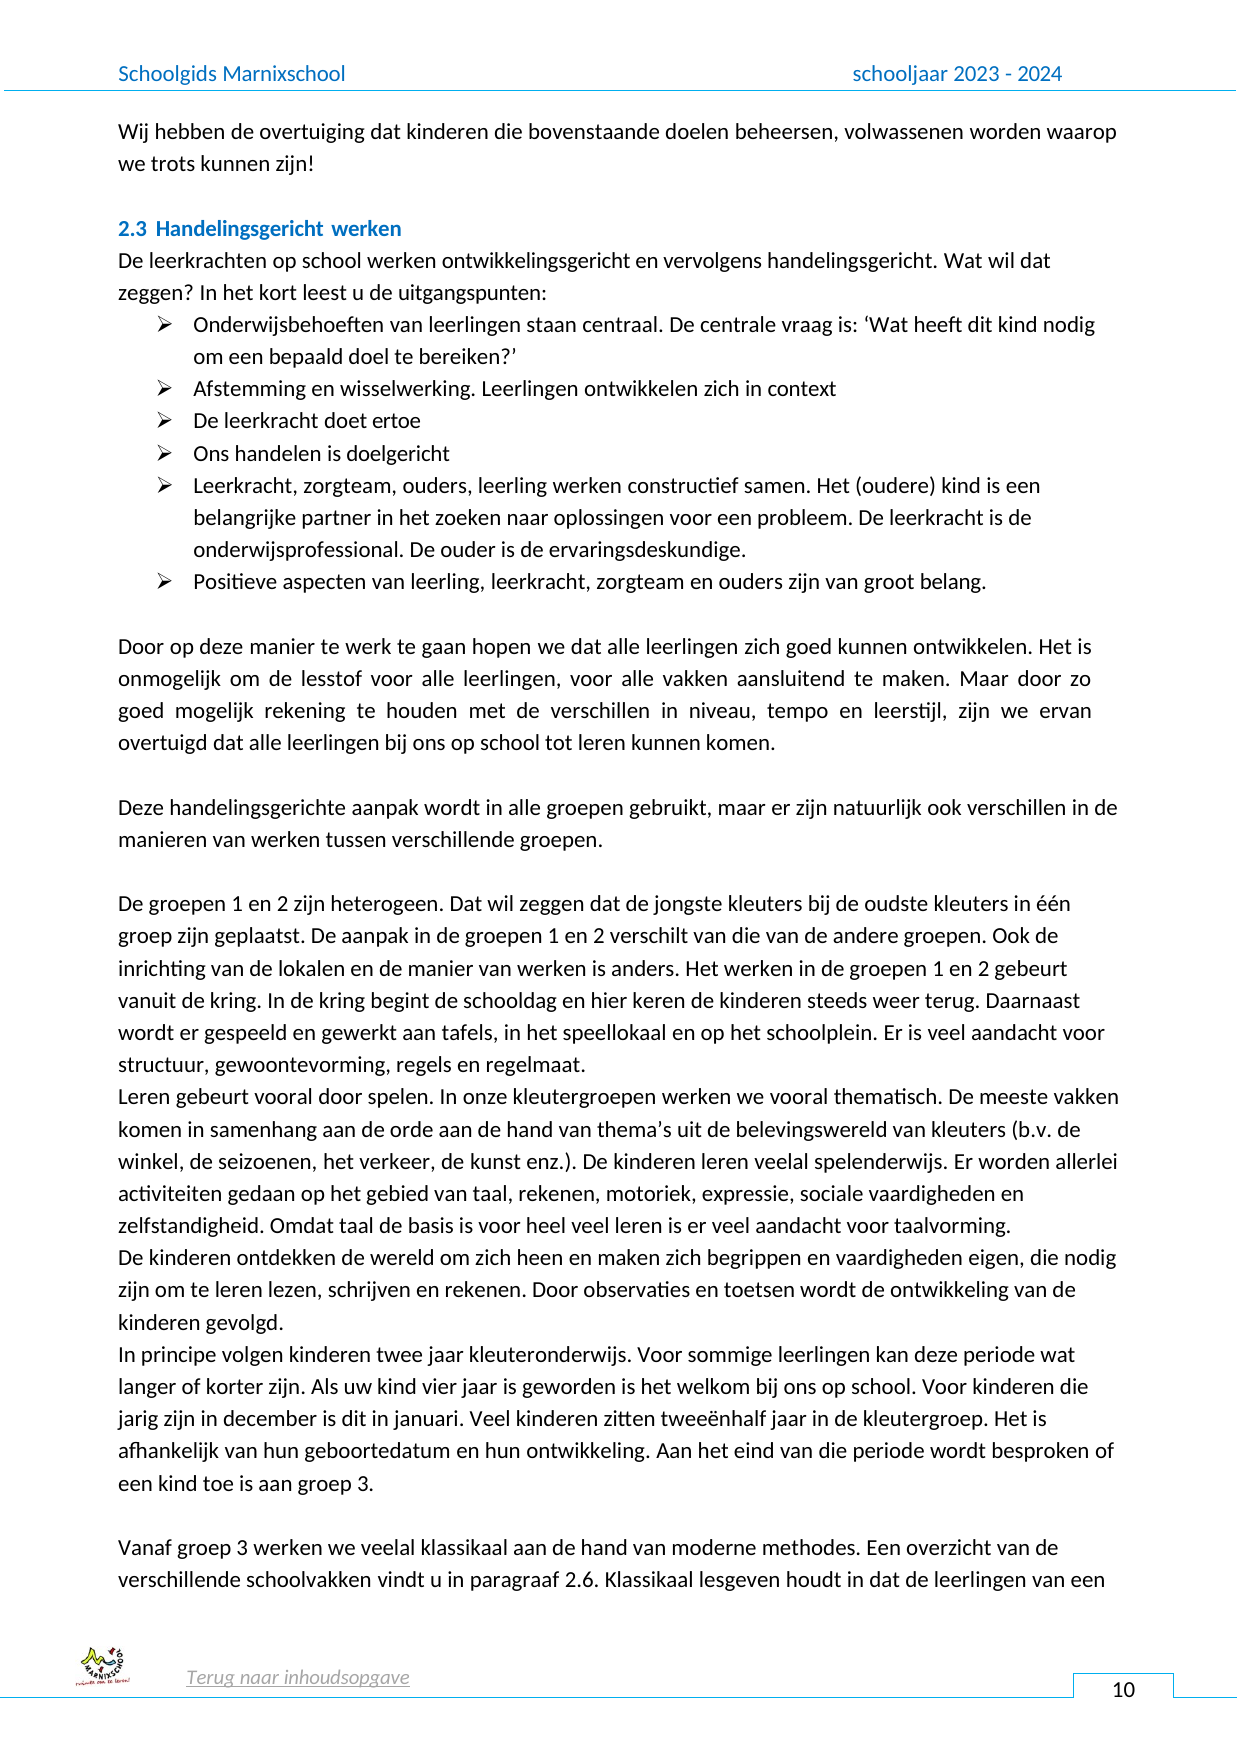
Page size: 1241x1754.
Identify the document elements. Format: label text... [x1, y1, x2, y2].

list De leerkracht doet ertoe [155, 407, 1203, 434]
text De leerkrachten op school werken ontwikkelingsgericht en vervolgens handelingsgericht. Wat wil dat zeggen? In het kort leest u de uitgangspunten: [118, 246, 1118, 306]
list Afstemming en wisselwerking. Leerlingen ontwikkelen zich in context [155, 374, 1203, 402]
subtitle Handelingsgericht werken [118, 214, 1203, 242]
text Door op deze manier te werk te gaan hopen we dat alle leerlingen zich goed kunnen ontwikkelen. Het is onmogelijk om de lesstof voor alle leerlingen, voor alle vakken aansluitend te maken. Maar door zo goed mogelijk rekening te houden met de verschillen in niveau, tempo en leerstijl, zijn we ervan overtuigd dat alle leerlingen bij ons op school tot leren kunnen komen. [118, 632, 1092, 756]
picture [75, 1646, 130, 1687]
text In principe volgen kinderen twee jaar kleuteronderwijs. Voor sommige leerlingen kan deze periode wat langer of korter zijn. Als uw kind vier jaar is geworden is het welkom bij ons op school. Voor kinderen die jarig zijn in december is dit in januari. Veel kinderen zitten tweeënhalf jaar in de kleutergroep. Het is afhankelijk van hun geboortedatum en hun ontwikkeling. Aan het eind van die periode wordt besproken of een kind toe is aan groep 3. [118, 1340, 1118, 1497]
text De kinderen ontdekken de wereld om zich heen en maken zich begrippen en vaardigheden eigen, die nodig zijn om te leren lezen, schrijven en rekenen. Door observaties en toetsen wordt de ontwikkeling van de kinderen gevolgd. [118, 1243, 1118, 1336]
text De groepen 1 en 2 zijn heterogeen. Dat wil zeggen dat de jongste kleuters bij de oudste kleuters in één groep zijn geplaatst. De aanpak in de groepen 1 en 2 verschilt van die van de andere groepen. Ook de inrichting van de lokalen en de manier van werken is anders. Het werken in de groepen 1 en 2 gebeurt vanuit de kring. In de kring begint de schooldag en hier keren de kinderen steeds weer terug. Daarnaast wordt er gespeeld en gewerkt aan tafels, in het speellokaal en op het schoolplein. Er is veel aandacht voor structuur, gewoontevorming, regels en regelmaat. [118, 889, 1118, 1078]
list Onderwijsbehoeften van leerlingen staan centraal. De centrale vraag is: ‘Wat heeft dit kind nodig om een bepaald doel te bereiken?’ [156, 311, 1096, 370]
list Leerkracht, zorgteam, ouders, leerling werken constructief samen. Het (oudere) kind is een belangrijke partner in het zoeken naar oplossingen voor een probleem. De leerkracht is de onderwijsprofessional. De ouder is de ervaringsdeskundige. [156, 471, 1041, 563]
text Leren gebeurt vooral door spelen. In onze kleutergroepen werken we vooral thematisch. De meeste vakken komen in samenhang aan de orde aan de hand van thema’s uit de belevingswereld van kleuters (b.v. de winkel, de seizoenen, het verkeer, de kunst enz.). De kinderen leren veelal spelenderwijs. Er worden allerlei activiteiten gedaan op het gebied van taal, rekenen, motoriek, expressie, sociale vaardigheden en zelfstandigheid. Omdat taal de basis is voor heel veel leren is er veel aandacht voor taalvorming. [118, 1082, 1122, 1239]
text Vanaf groep 3 werken we veelal klassikaal aan de hand van moderne methodes. Een overzicht van de verschillende schoolvakken vindt u in paragraaf 2.6. Klassikaal lesgeven houdt in dat de leerlingen van een [118, 1533, 1118, 1593]
list Ons handelen is doelgericht [155, 439, 1203, 467]
text Wij hebben de overtuiging dat kinderen die bovenstaande doelen beheersen, volwassenen worden waarop we trots kunnen zijn! [118, 117, 1118, 177]
list Positieve aspecten van leerling, leerkracht, zorgteam en ouders zijn van groot belang. [155, 567, 1203, 596]
text Deze handelingsgerichte aanpak wordt in alle groepen gebruikt, maar er zijn natuurlijk ook verschillen in de manieren van werken tussen verschillende groepen. [118, 793, 1118, 853]
